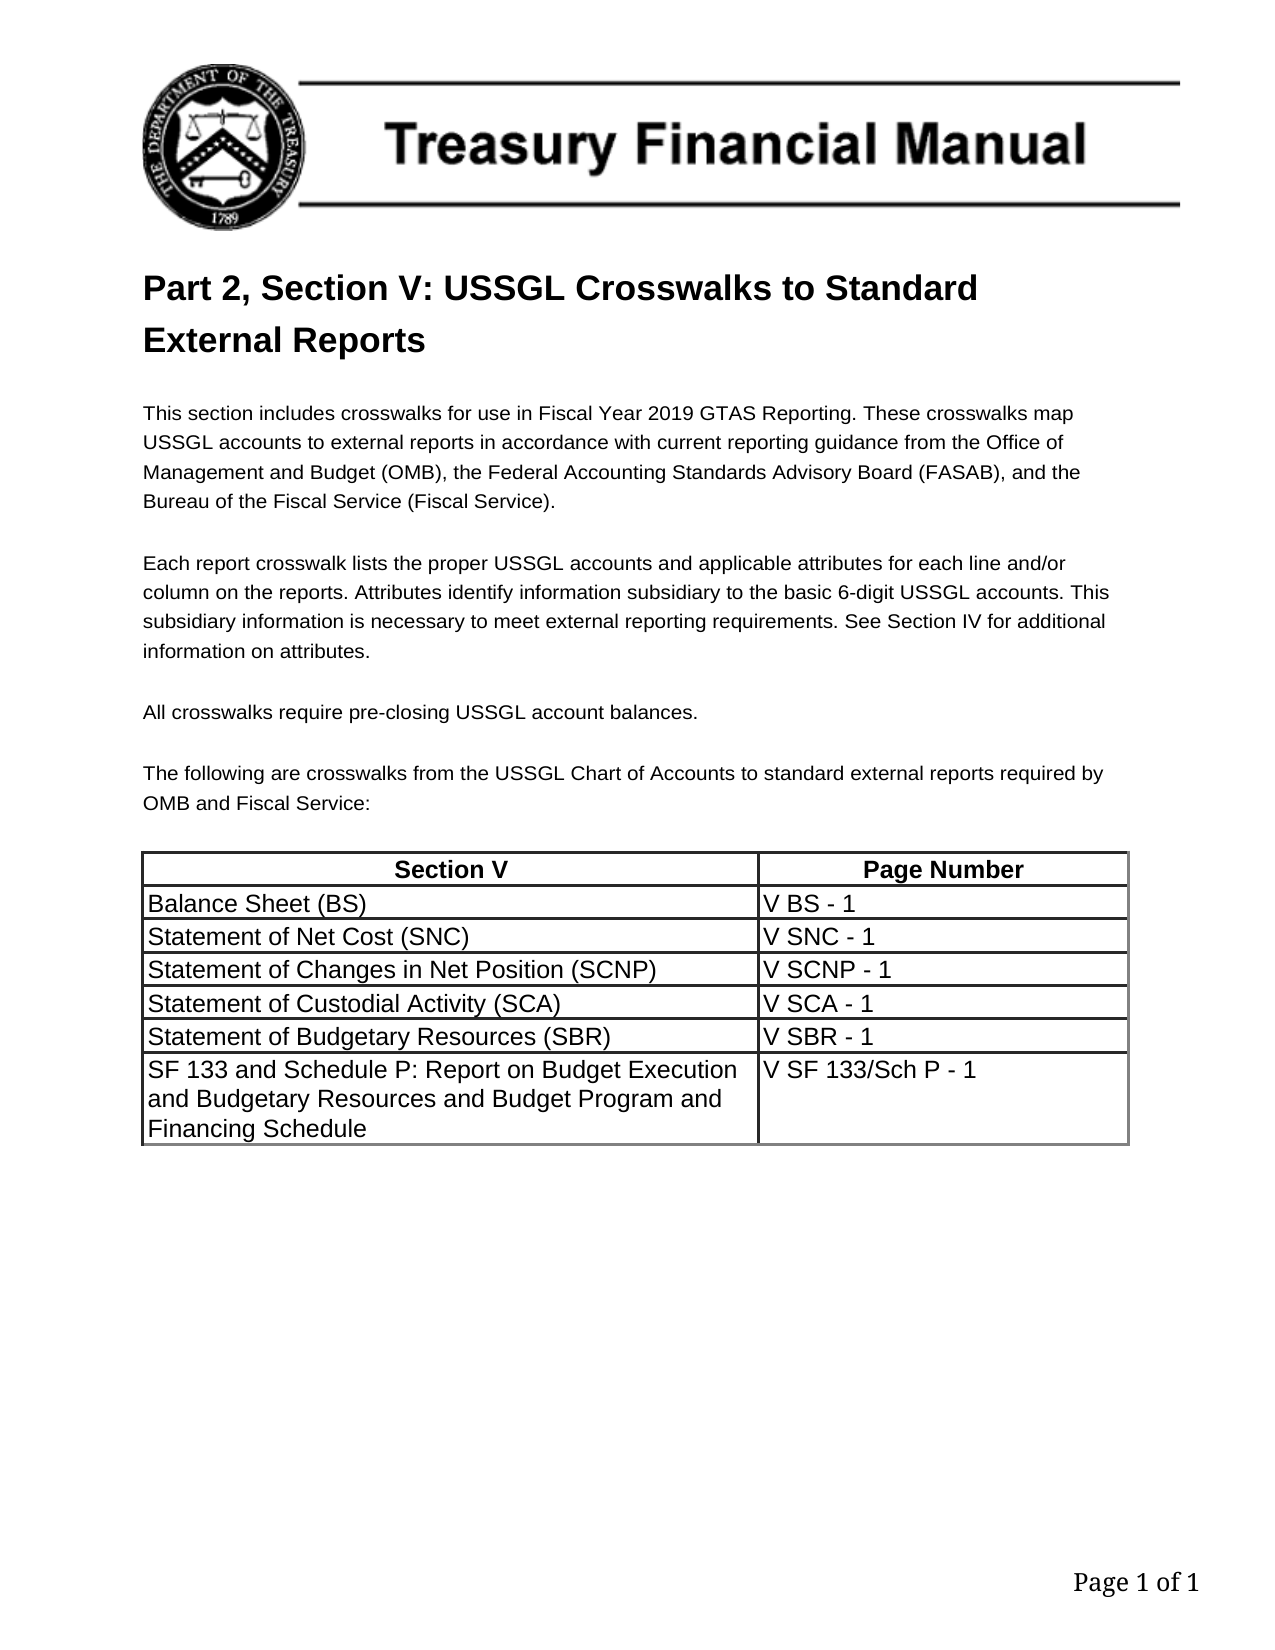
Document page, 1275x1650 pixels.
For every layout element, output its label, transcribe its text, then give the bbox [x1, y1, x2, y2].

table_header Page Number [760, 854, 1127, 884]
table_cell Statement of Changes in Net Position (SCNP) [144, 954, 757, 984]
text Each report crosswalk lists the proper USSGL accounts and applicable attributes for each line and/or column on the reports. Attributes identify information subsidiary to the basic 6-digit USSGL accounts. This subsidiary information is necessary to meet external reporting requirements. See Section IV for additional information on attributes. [143, 551, 1115, 662]
table_cell V SCA - 1 [760, 987, 1127, 1017]
table_cell Statement of Budgetary Resources (SBR) [144, 1020, 757, 1051]
table_cell Statement of Net Cost (SNC) [144, 920, 757, 951]
table_header Section V [144, 854, 757, 884]
table_cell Balance Sheet (BS) [144, 887, 757, 917]
table_cell V SBR - 1 [760, 1020, 1127, 1051]
text All crosswalks require pre-closing USSGL account balances. [143, 701, 1212, 724]
table_cell SF 133 and Schedule P: Report on Budget Execution and Budgetary Resources and Budget Program and Financing Schedule [144, 1054, 757, 1143]
table_cell V SNC - 1 [760, 920, 1127, 951]
table_cell V SF 133/Sch P - 1 [760, 1054, 1127, 1143]
table_cell Statement of Custodial Activity (SCA) [144, 987, 757, 1017]
table_cell V SCNP - 1 [760, 954, 1127, 984]
text Page 1 of 1 [131, 1565, 1200, 1599]
text This section includes crosswalks for use in Fiscal Year 2019 GTAS Reporting. These crosswalks map USSGL accounts to external reports in accordance with current reporting guidance from the Office of Management and Budget (OMB), the Federal Accounting Standards Advisory Board (FASAB), and the Bureau of the Fiscal Service (Fiscal Service). [143, 402, 1086, 513]
picture [142, 64, 1181, 231]
table_cell V BS - 1 [760, 887, 1127, 917]
text Part 2, Section V: USSGL Crosswalks to Standard External Reports [143, 267, 1086, 360]
text The following are crosswalks from the USSGL Chart of Accounts to standard external reports required by OMB and Fiscal Service: [143, 762, 1115, 814]
